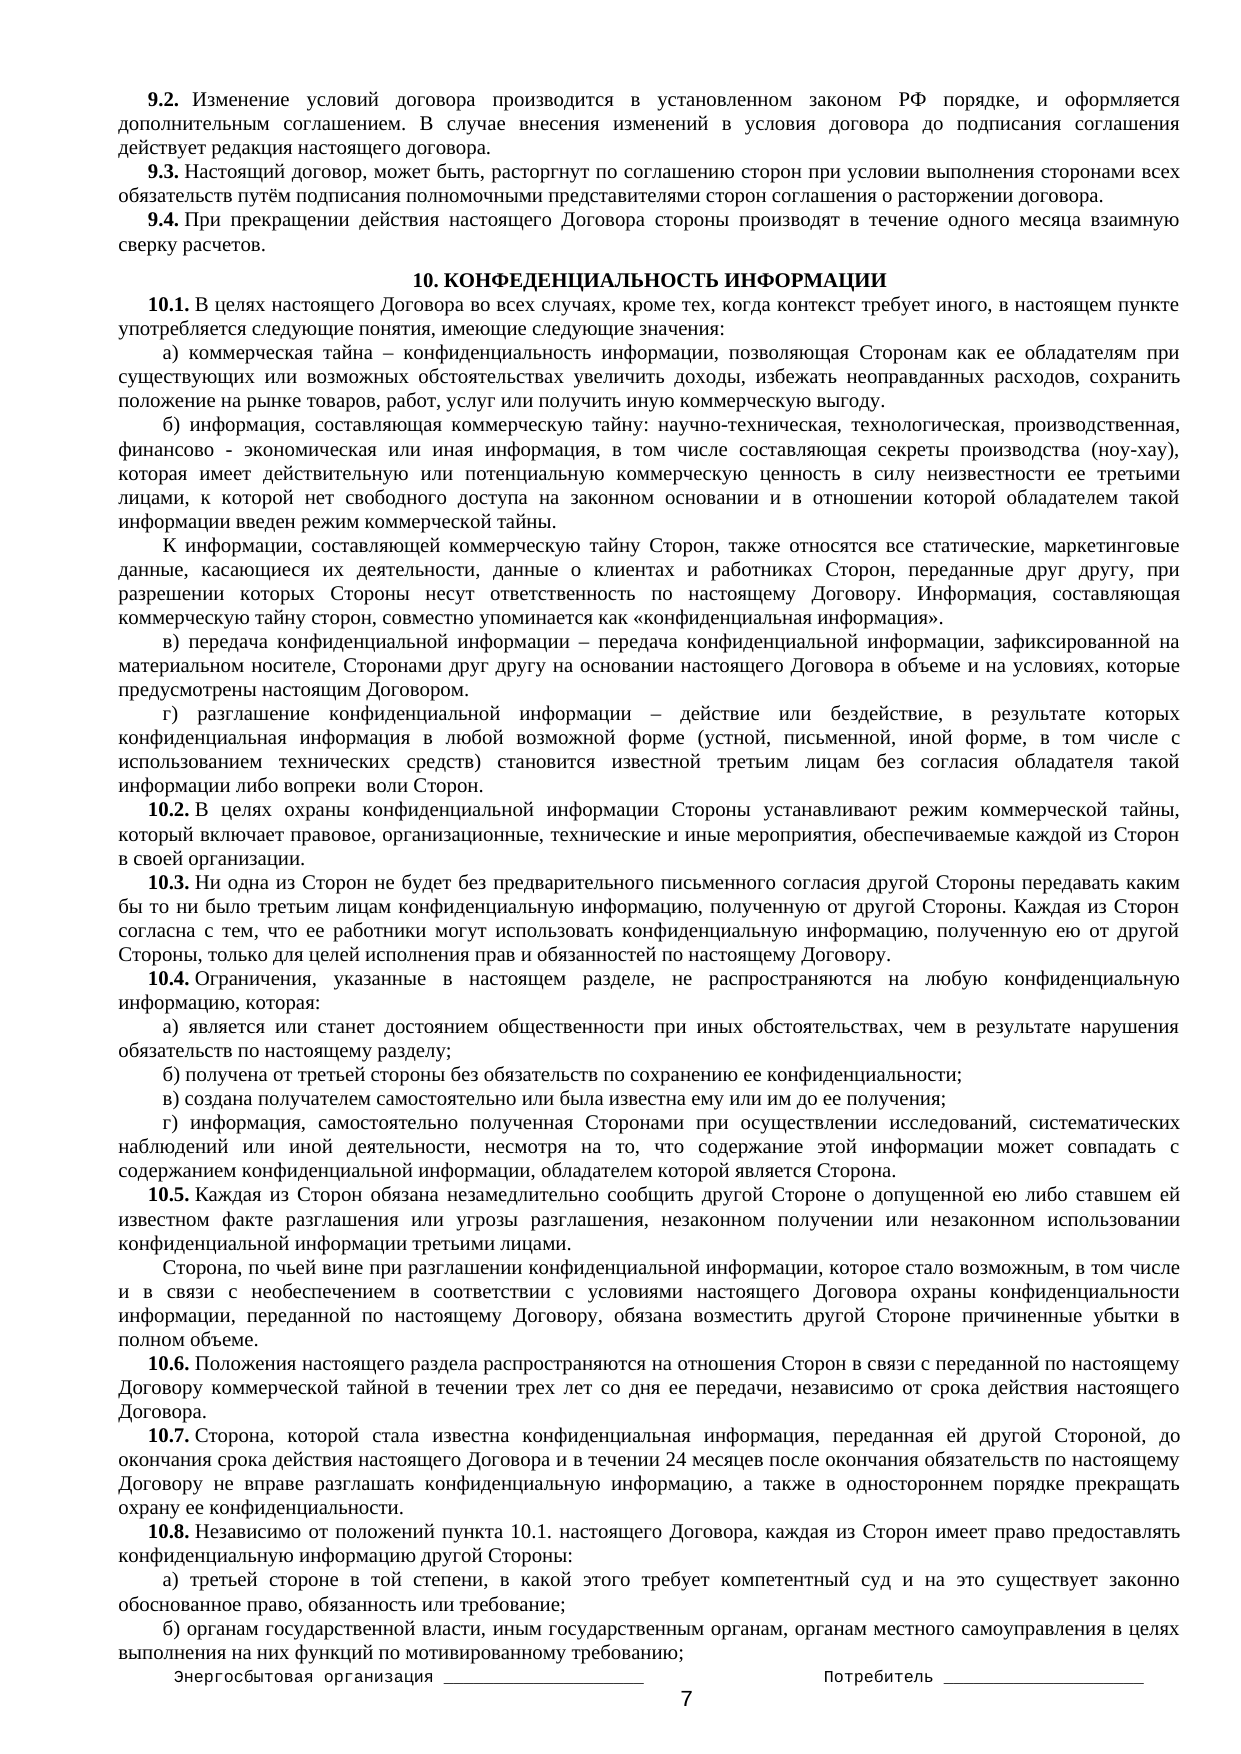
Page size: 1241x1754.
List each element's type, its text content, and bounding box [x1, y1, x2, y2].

list Ограничения, указанные в настоящем разделе, не распространяются на любую конфиденциальную информацию, которая: [118, 966, 1181, 1014]
list Положения настоящего раздела распространяются на отношения Сторон в связи с переданной по настоящему Договору коммерческой тайной в течении трех лет со дня ее передачи, независимо от срока действия настоящего Договора. [118, 1351, 1181, 1423]
list Настоящий договор, может быть, расторгнут по соглашению сторон при условии выполнения сторонами всех обязательств путём подписания полномочными представителями сторон соглашения о расторжении договора. [118, 159, 1181, 207]
list Изменение условий договора производится в установленном законом РФ порядке, и оформляется дополнительным соглашением. В случае внесения изменений в условия договора до подписания соглашения действует редакция настоящего договора. [118, 87, 1181, 159]
list а) является или станет достоянием общественности при иных обстоятельствах, чем в результате нарушения обязательств по настоящему разделу; [118, 1014, 1181, 1062]
list Каждая из Сторон обязана незамедлительно сообщить другой Стороне о допущенной ею либо ставшем ей известном факте разглашения или угрозы разглашения, незаконном получении или незаконном использовании конфиденциальной информации третьими лицами. [118, 1182, 1181, 1254]
list б) органам государственной власти, иным государственным органам, органам местного самоуправления в целях выполнения на них функций по мотивированному требованию; [118, 1616, 1181, 1664]
list а) третьей стороне в той степени, в какой этого требует компетентный суд и на это существует законно обоснованное право, обязанность или требование; [118, 1567, 1181, 1616]
list КОНФЕДЕНЦИАЛЬНОСТЬ ИНФОРМАЦИИ [118, 268, 1181, 292]
list При прекращении действия настоящего Договора стороны производят в течение одного месяца взаимную сверку расчетов. [118, 207, 1181, 256]
list Независимо от положений пункта 10.1. настоящего Договора, каждая из Сторон имеет право предоставлять конфиденциальную информацию другой Стороны: [118, 1519, 1181, 1567]
list Ни одна из Сторон не будет без предварительного письменного согласия другой Стороны передавать каким бы то ни было третьим лицам конфиденциальную информацию, полученную от другой Стороны. Каждая из Сторон согласна с тем, что ее работники могут использовать конфиденциальную информацию, полученную ею от другой Стороны, только для целей исполнения прав и обязанностей по настоящему Договору. [118, 869, 1181, 966]
list Сторона, которой стала известна конфиденциальная информация, переданная ей другой Стороной, до окончания срока действия настоящего Договора и в течении 24 месяцев после окончания обязательств по настоящему Договору не вправе разглашать конфиденциальную информацию, а также в одностороннем порядке прекращать охрану ее конфиденциальности. [118, 1423, 1181, 1519]
list б) информация, составляющая коммерческую тайну: научно-техническая, технологическая, производственная, финансово - экономическая или иная информация, в том числе составляющая секреты производства (ноу-хау), которая имеет действительную или потенциальную коммерческую ценность в силу неизвестности ее третьими лицами, к которой нет свободного доступа на законном основании и в отношении которой обладателем такой информации введен режим коммерческой тайны. [118, 412, 1181, 533]
list К информации, составляющей коммерческую тайну Сторон, также относятся все статические, маркетинговые данные, касающиеся их деятельности, данные о клиентах и работниках Сторон, переданные друг другу, при разрешении которых Стороны несут ответственность по настоящему Договору. Информация, составляющая коммерческую тайну сторон, совместно упоминается как «конфиденциальная информация». [118, 533, 1181, 629]
list б) получена от третьей стороны без обязательств по сохранению ее конфиденциальности; [118, 1062, 1181, 1086]
list а) коммерческая тайна – конфиденциальность информации, позволяющая Сторонам как ее обладателям при существующих или возможных обстоятельствах увеличить доходы, избежать неоправданных расходов, сохранить положение на рынке товаров, работ, услуг или получить иную коммерческую выгоду. [118, 340, 1181, 412]
list г) информация, самостоятельно полученная Сторонами при осуществлении исследований, систематических наблюдений или иной деятельности, несмотря на то, что содержание этой информации может совпадать с содержанием конфиденциальной информации, обладателем которой является Сторона. [118, 1110, 1181, 1182]
list В целях охраны конфиденциальной информации Стороны устанавливают режим коммерческой тайны, который включает правовое, организационные, технические и иные мероприятия, обеспечиваемые каждой из Сторон в своей организации. [118, 797, 1181, 869]
list В целях настоящего Договора во всех случаях, кроме тех, когда контекст требует иного, в настоящем пункте употребляется следующие понятия, имеющие следующие значения: [118, 292, 1181, 340]
list в) передача конфиденциальной информации – передача конфиденциальной информации, зафиксированной на материальном носителе, Сторонами друг другу на основании настоящего Договора в объеме и на условиях, которые предусмотрены настоящим Договором. [118, 629, 1181, 701]
list г) разглашение конфиденциальной информации – действие или бездействие, в результате которых конфиденциальная информация в любой возможной форме (устной, письменной, иной форме, в том числе с использованием технических средств) становится известной третьим лицам без согласия обладателя такой информации либо вопреки воли Сторон. [118, 701, 1181, 797]
list в) создана получателем самостоятельно или была известна ему или им до ее получения; [118, 1086, 1181, 1110]
list Сторона, по чьей вине при разглашении конфиденциальной информации, которое стало возможным, в том числе и в связи с необеспечением в соответствии с условиями настоящего Договора охраны конфиденциальности информации, переданной по настоящему Договору, обязана возместить другой Стороне причиненные убытки в полном объеме. [118, 1254, 1181, 1351]
